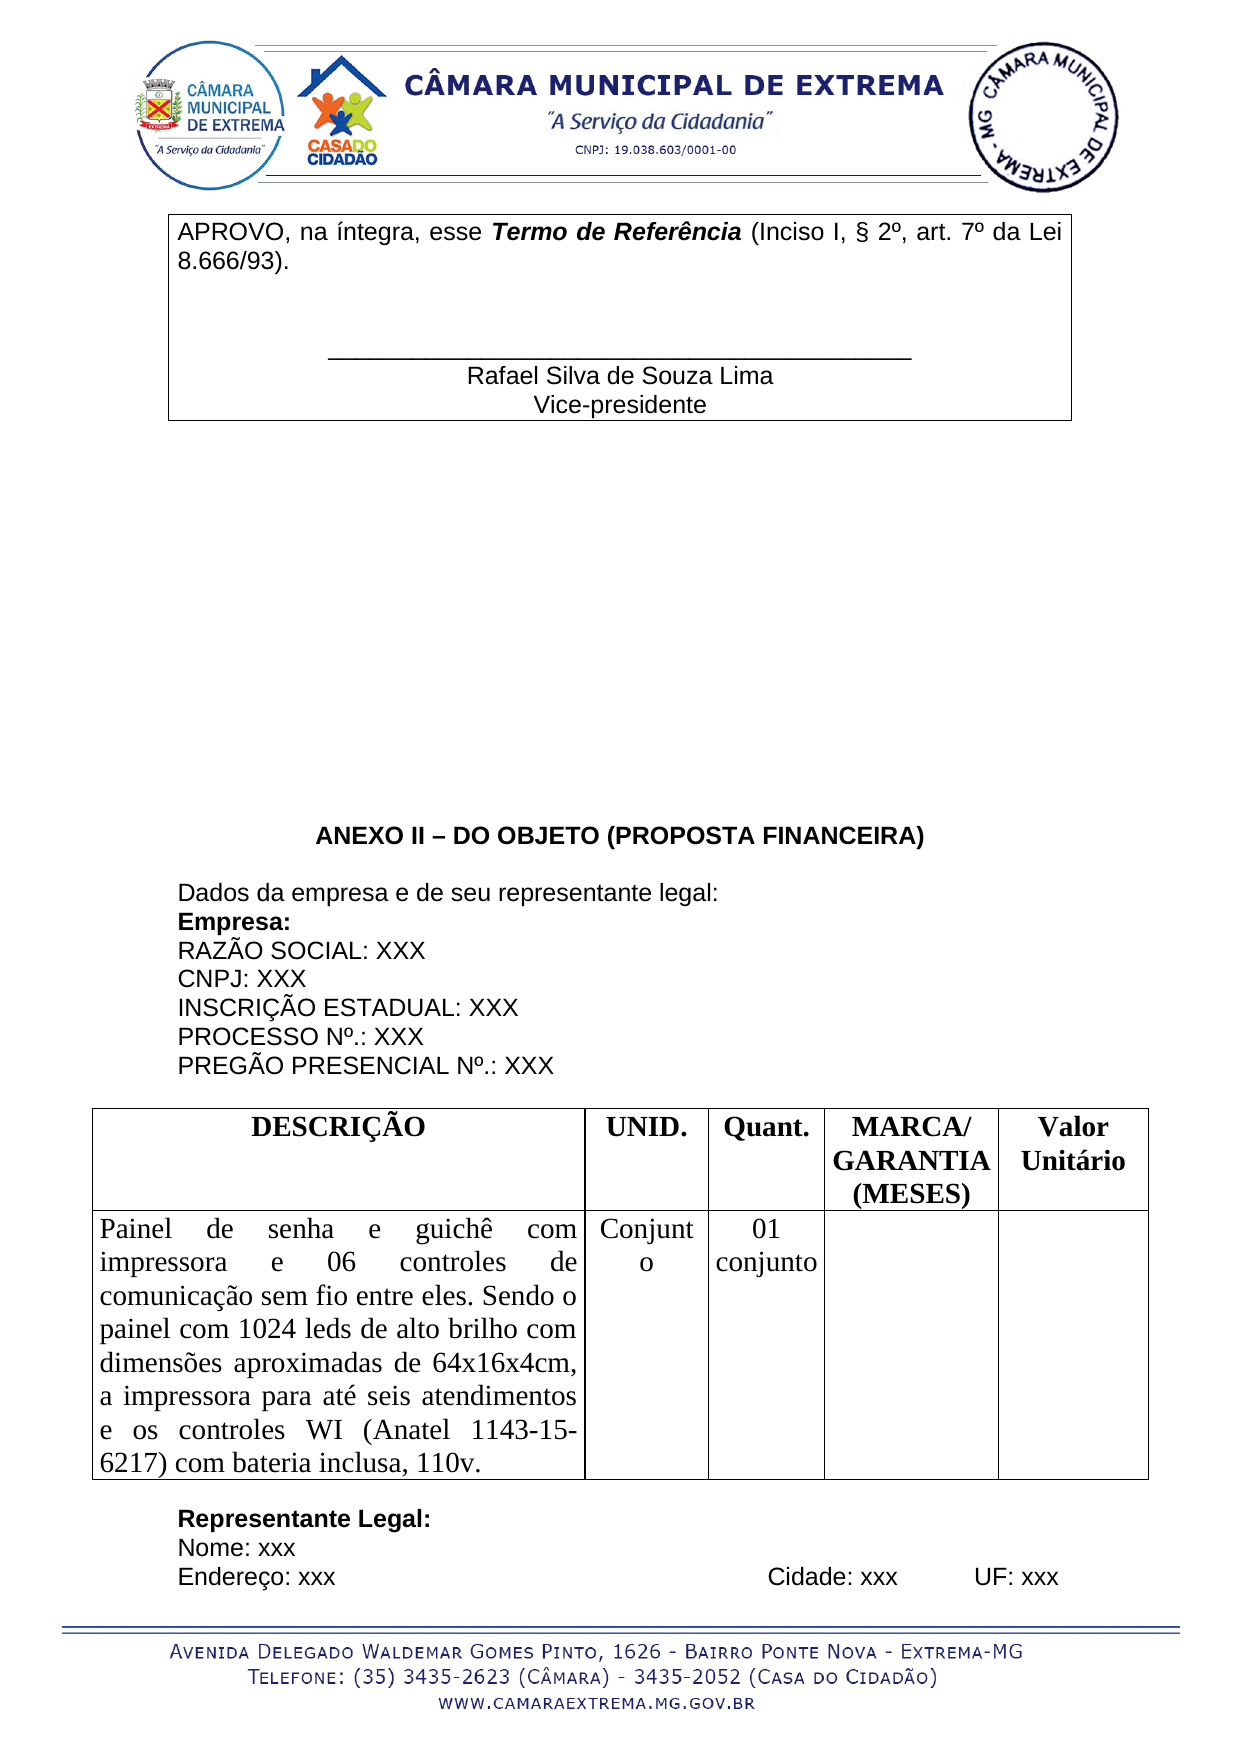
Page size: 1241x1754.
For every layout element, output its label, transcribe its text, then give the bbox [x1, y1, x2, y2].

text Nome: xxx [177, 1533, 1063, 1562]
text Empresa: [177, 907, 1063, 936]
table_header Quant. [709, 1109, 824, 1210]
table_header DESCRIÇÃO [93, 1109, 584, 1210]
table_cell Painel de senha e guichê com impressora e 06 controles de comunicação sem fio entre eles. Sendo o painel com 1024 leds de alto brilho com dimensões aproximadas de 64x16x4cm, a impressora para até seis atendimentos e os controles WI (Anatel 1143-15-6217) com bateria inclusa, 110v. [93, 1211, 584, 1479]
text APROVO, na íntegra, esse Termo de Referência (Inciso I, § 2º, art. 7º da Lei 8.666/93). [169, 215, 1071, 274]
table_cell [825, 1211, 998, 1479]
table_header UNID. [586, 1109, 708, 1210]
text PROCESSO Nº.: XXX [177, 1022, 1063, 1051]
table_header Valor Unitário [999, 1109, 1148, 1210]
table_header MARCA/ GARANTIA (MESES) [825, 1109, 998, 1210]
text INSCRIÇÃO ESTADUAL: XXX [177, 993, 1063, 1022]
text Vice-presidente [169, 386, 1071, 420]
text Endereço: xxx Cidade: xxx UF: xxx [177, 1562, 1063, 1591]
text CNPJ: XXX [177, 964, 1063, 993]
text Dados da empresa e de seu representante legal: [177, 878, 1063, 907]
table_cell Conjunto [586, 1211, 708, 1479]
text RAZÃO SOCIAL: XXX [177, 936, 1063, 964]
picture [124, 30, 1123, 221]
table_cell [999, 1211, 1148, 1479]
text Representante Legal: [177, 1504, 1063, 1533]
text __________________________________________ [177, 332, 1063, 361]
picture [46, 1615, 1194, 1724]
table_cell 01 conjunto [709, 1211, 824, 1479]
text ANEXO II – DO OBJETO (PROPOSTA FINANCEIRA) [177, 821, 1063, 849]
text Rafael Silva de Souza Lima [177, 361, 1063, 386]
text PREGÃO PRESENCIAL Nº.: XXX [177, 1051, 1063, 1079]
